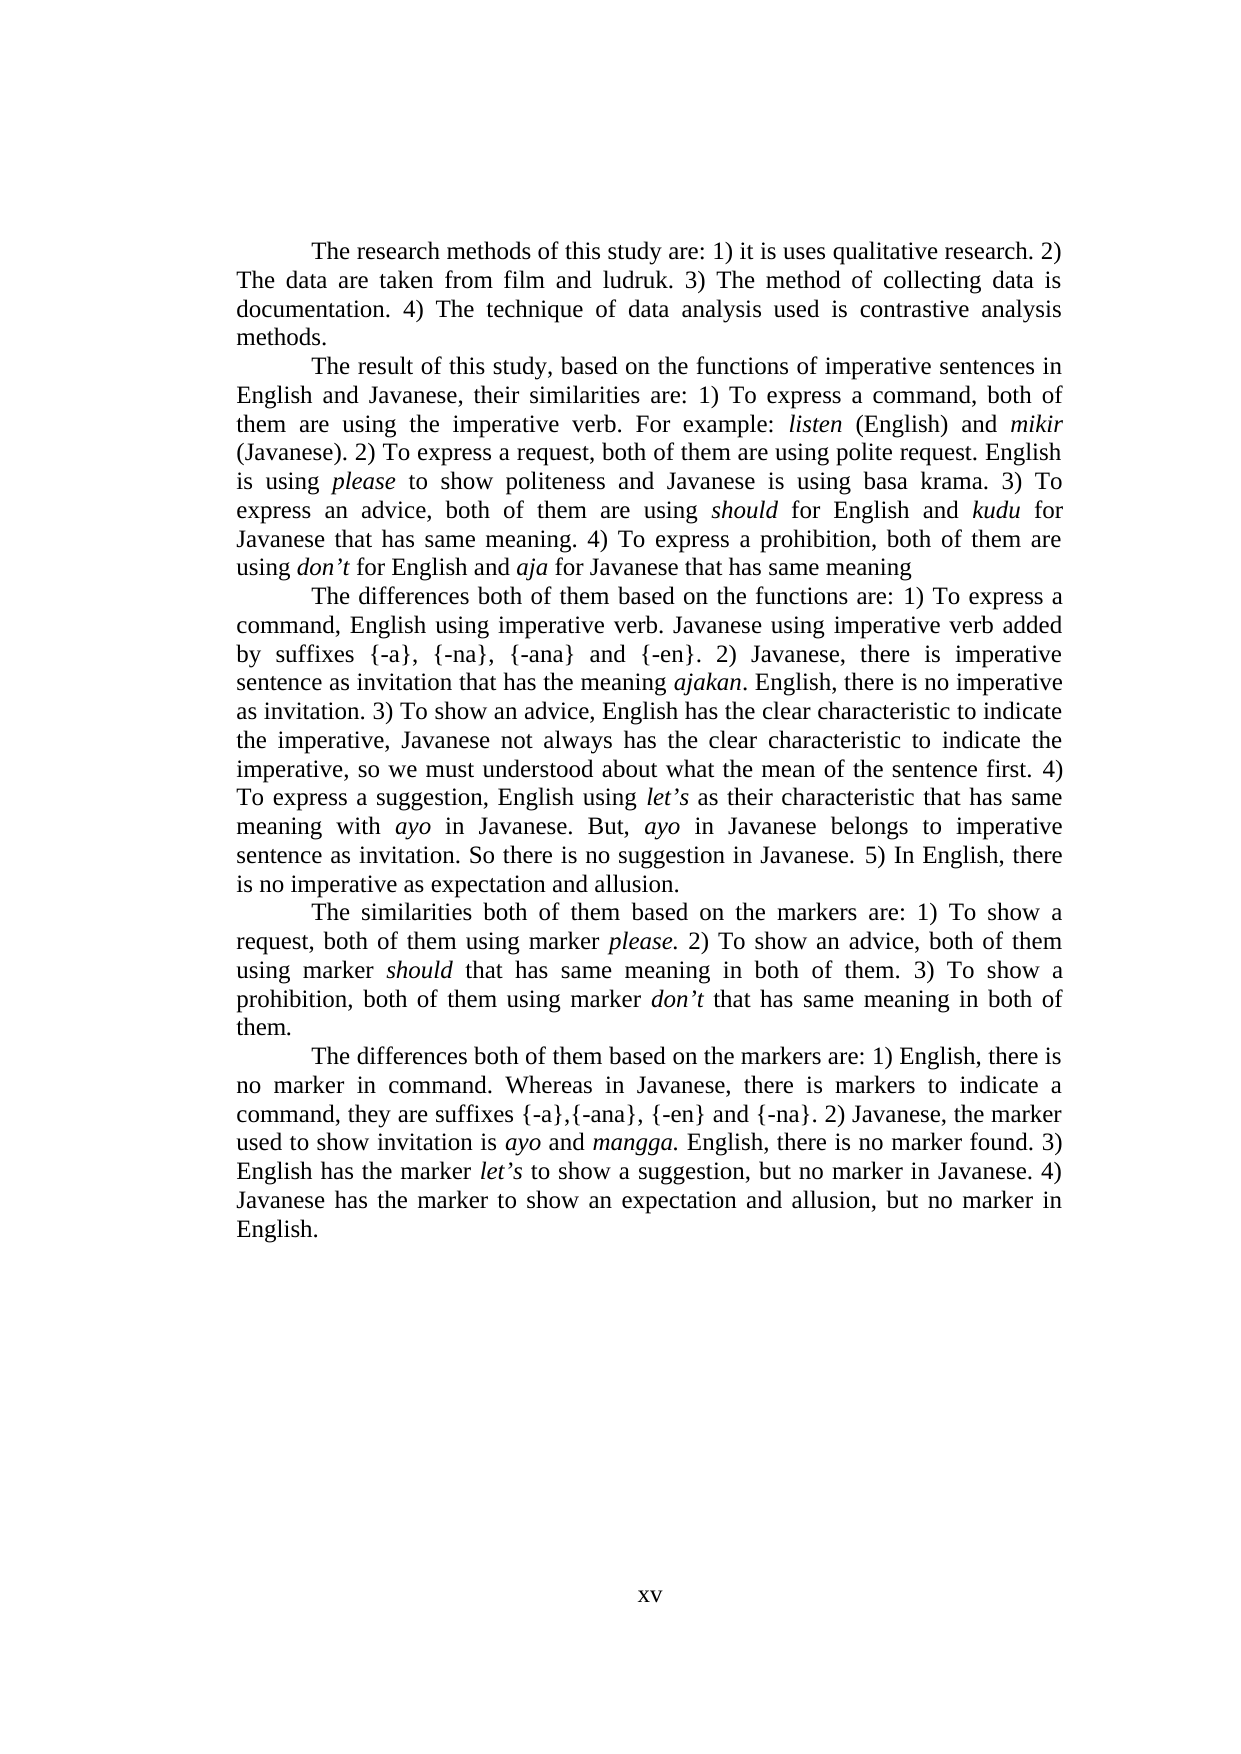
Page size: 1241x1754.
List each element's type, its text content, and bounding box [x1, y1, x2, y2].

text The similarities both of them based on the markers are: 1) To show a request, both of them using marker please. 2) To show an advice, both of them using marker should that has same meaning in both of them. 3) To show a prohibition, both of them using marker don’t that has same meaning in both of them. [236, 897, 1063, 1041]
text The differences both of them based on the markers are: 1) English, there is no marker in command. Whereas in Javanese, there is markers to indicate a command, they are suffixes {-a},{-ana}, {-en} and {-na}. 2) Javanese, the marker used to show invitation is ayo and mangga. English, there is no marker found. 3) English has the marker let’s to show a suggestion, but no marker in Javanese. 4) Javanese has the marker to show an expectation and allusion, but no marker in English. [236, 1041, 1063, 1242]
text The result of this study, based on the functions of imperative sentences in English and Javanese, their similarities are: 1) To express a command, both of them are using the imperative verb. For example: listen (English) and mikir (Javanese). 2) To express a request, both of them are using polite request. English is using please to show politeness and Javanese is using basa krama. 3) To express an advice, both of them are using should for English and kudu for Javanese that has same meaning. 4) To express a prohibition, both of them are using don’t for English and aja for Javanese that has same meaning [236, 351, 1063, 581]
text The research methods of this study are: 1) it is uses qualitative research. 2) The data are taken from film and ludruk. 3) The method of collecting data is documentation. 4) The technique of data analysis used is contrastive analysis methods. [236, 236, 1063, 351]
text The differences both of them based on the functions are: 1) To express a command, English using imperative verb. Javanese using imperative verb added by suffixes {-a}, {-na}, {-ana} and {-en}. 2) Javanese, there is imperative sentence as invitation that has the meaning ajakan. English, there is no imperative as invitation. 3) To show an advice, English has the clear characteristic to indicate the imperative, Javanese not always has the clear characteristic to indicate the imperative, so we must understood about what the mean of the sentence first. 4) To express a suggestion, English using let’s as their characteristic that has same meaning with ayo in Javanese. But, ayo in Javanese belongs to imperative sentence as invitation. So there is no suggestion in Javanese. 5) In English, there is no imperative as expectation and allusion. [236, 581, 1063, 897]
